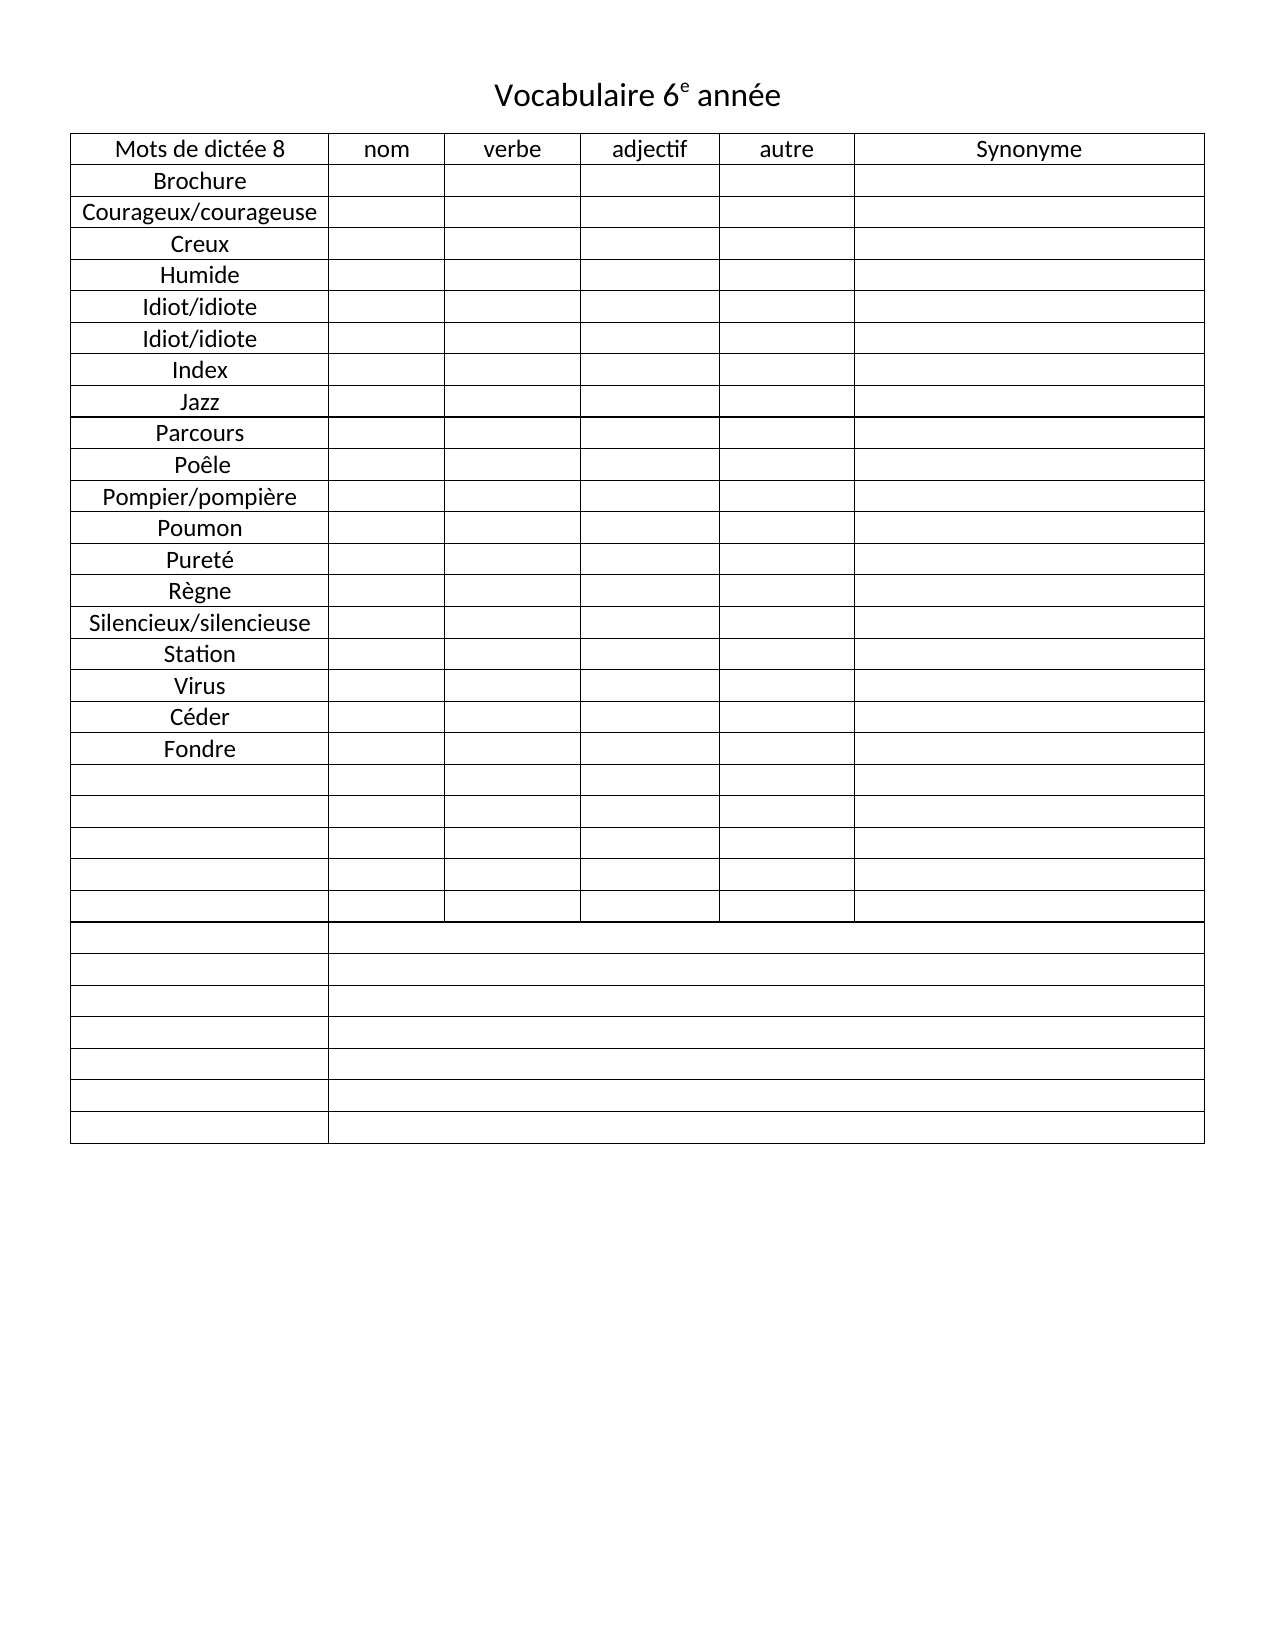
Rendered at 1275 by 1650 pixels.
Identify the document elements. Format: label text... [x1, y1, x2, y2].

table_cell [329, 986, 1204, 1016]
table_cell [855, 165, 1204, 196]
table_cell [71, 923, 328, 953]
table_cell [445, 765, 580, 795]
table_cell [720, 544, 854, 574]
table_cell [329, 386, 444, 416]
table_cell [71, 891, 328, 921]
table_cell [581, 639, 719, 669]
table_cell [720, 512, 854, 543]
table_cell Courageux/courageuse [71, 197, 328, 227]
table_cell [720, 828, 854, 858]
table_cell [855, 418, 1204, 448]
table_cell [855, 765, 1204, 795]
table_header nom [329, 134, 444, 164]
table_cell [445, 449, 580, 479]
table_header adjectif [581, 134, 719, 164]
table_cell Céder [71, 702, 328, 732]
table_cell [329, 1080, 1204, 1111]
table_cell Virus [71, 670, 328, 701]
table_cell [855, 386, 1204, 416]
table_cell [329, 954, 1204, 984]
table_cell [329, 702, 444, 732]
table_cell [855, 733, 1204, 764]
table_cell [581, 197, 719, 227]
table_cell [720, 733, 854, 764]
table_cell [855, 197, 1204, 227]
table_cell [855, 354, 1204, 385]
table_cell [581, 165, 719, 196]
table_cell [71, 765, 328, 795]
table_cell [445, 733, 580, 764]
table_cell [71, 1017, 328, 1048]
table_cell [445, 418, 580, 448]
table_cell [855, 544, 1204, 574]
table_cell [445, 891, 580, 921]
table_cell [855, 481, 1204, 511]
table_cell Poêle [71, 449, 328, 479]
table_cell [329, 197, 444, 227]
table_cell [581, 449, 719, 479]
table_cell Règne [71, 575, 328, 606]
table_cell [720, 197, 854, 227]
table_cell Index [71, 354, 328, 385]
table_cell [445, 165, 580, 196]
table_cell [581, 544, 719, 574]
table_cell [329, 291, 444, 322]
table_cell [329, 607, 444, 637]
table_cell [855, 291, 1204, 322]
table_cell [581, 418, 719, 448]
table_cell [855, 639, 1204, 669]
table_cell [855, 260, 1204, 290]
table_cell [720, 702, 854, 732]
table_cell [329, 323, 444, 353]
table_cell [329, 733, 444, 764]
table_cell [445, 512, 580, 543]
table_cell [445, 354, 580, 385]
table_header Synonyme [855, 134, 1204, 164]
table_cell [445, 228, 580, 259]
table_cell [855, 859, 1204, 890]
table_cell [329, 859, 444, 890]
table_cell [581, 670, 719, 701]
table_cell [720, 386, 854, 416]
table_cell [445, 575, 580, 606]
table_cell [855, 670, 1204, 701]
table_cell [581, 512, 719, 543]
table_cell [329, 639, 444, 669]
table_cell [720, 859, 854, 890]
table_cell [581, 607, 719, 637]
table_cell Station [71, 639, 328, 669]
table_cell [720, 765, 854, 795]
table_cell [720, 607, 854, 637]
table_cell [329, 418, 444, 448]
table_cell [445, 796, 580, 827]
table_cell [581, 796, 719, 827]
table_cell [445, 670, 580, 701]
table_cell [445, 702, 580, 732]
table_cell Fondre [71, 733, 328, 764]
table_cell Creux [71, 228, 328, 259]
table_cell [445, 859, 580, 890]
table_cell [329, 1049, 1204, 1079]
table_cell [855, 702, 1204, 732]
table_cell [581, 702, 719, 732]
table_cell [720, 260, 854, 290]
table_cell Humide [71, 260, 328, 290]
table_cell [329, 1017, 1204, 1048]
table_cell [581, 891, 719, 921]
table_cell [581, 228, 719, 259]
table_cell [445, 544, 580, 574]
table_cell Idiot/idiote [71, 291, 328, 322]
table_cell [720, 639, 854, 669]
table_cell [720, 449, 854, 479]
table_cell [71, 986, 328, 1016]
table_cell [855, 575, 1204, 606]
table_cell [71, 1080, 328, 1111]
table_cell [720, 165, 854, 196]
table_cell [855, 449, 1204, 479]
table_cell [329, 828, 444, 858]
table_cell [720, 796, 854, 827]
table_cell [720, 670, 854, 701]
table_cell [329, 923, 1204, 953]
table_cell Jazz [71, 386, 328, 416]
table_cell [445, 386, 580, 416]
table_cell Brochure [71, 165, 328, 196]
table_cell [581, 260, 719, 290]
table_cell [329, 544, 444, 574]
table_cell [329, 796, 444, 827]
table_cell [71, 796, 328, 827]
table_cell [581, 828, 719, 858]
table_cell [445, 291, 580, 322]
table_cell [855, 828, 1204, 858]
table_cell [445, 828, 580, 858]
table_cell Poumon [71, 512, 328, 543]
table_cell [329, 765, 444, 795]
table_cell [720, 354, 854, 385]
table_header verbe [445, 134, 580, 164]
table_cell [445, 197, 580, 227]
table_cell [445, 260, 580, 290]
table_cell [329, 260, 444, 290]
table_cell [855, 607, 1204, 637]
table_cell [720, 323, 854, 353]
table_cell [720, 891, 854, 921]
table_cell [581, 859, 719, 890]
table_cell [71, 1112, 328, 1142]
table_cell [720, 481, 854, 511]
table_cell [855, 891, 1204, 921]
table_cell Idiot/idiote [71, 323, 328, 353]
table_cell [581, 481, 719, 511]
table_cell [71, 828, 328, 858]
table_cell [71, 1049, 328, 1079]
table_cell Pureté [71, 544, 328, 574]
table_cell [720, 291, 854, 322]
table_cell [855, 228, 1204, 259]
table_cell [329, 228, 444, 259]
table_cell [855, 796, 1204, 827]
table_cell Pompier/pompière [71, 481, 328, 511]
table_cell [581, 323, 719, 353]
table_cell [581, 575, 719, 606]
table_cell [71, 954, 328, 984]
table_cell [71, 859, 328, 890]
table_cell [720, 575, 854, 606]
table_cell [329, 670, 444, 701]
table_cell [445, 639, 580, 669]
table_cell [581, 733, 719, 764]
table_header Mots de dictée 8 [71, 134, 328, 164]
table_cell [581, 765, 719, 795]
table_cell [329, 481, 444, 511]
table_cell [329, 165, 444, 196]
table_cell [329, 354, 444, 385]
table_cell [445, 607, 580, 637]
table_cell Silencieux/silencieuse [71, 607, 328, 637]
table_cell [720, 418, 854, 448]
table_cell [855, 323, 1204, 353]
table_cell [329, 891, 444, 921]
table_cell [720, 228, 854, 259]
table_cell [581, 354, 719, 385]
table_cell [329, 512, 444, 543]
table_cell [445, 323, 580, 353]
table_header autre [720, 134, 854, 164]
table_cell [581, 291, 719, 322]
table_cell Parcours [71, 418, 328, 448]
table_cell [329, 575, 444, 606]
table_cell [329, 449, 444, 479]
table_cell [445, 481, 580, 511]
table_cell [581, 386, 719, 416]
table_cell [329, 1112, 1204, 1142]
table_cell [855, 512, 1204, 543]
